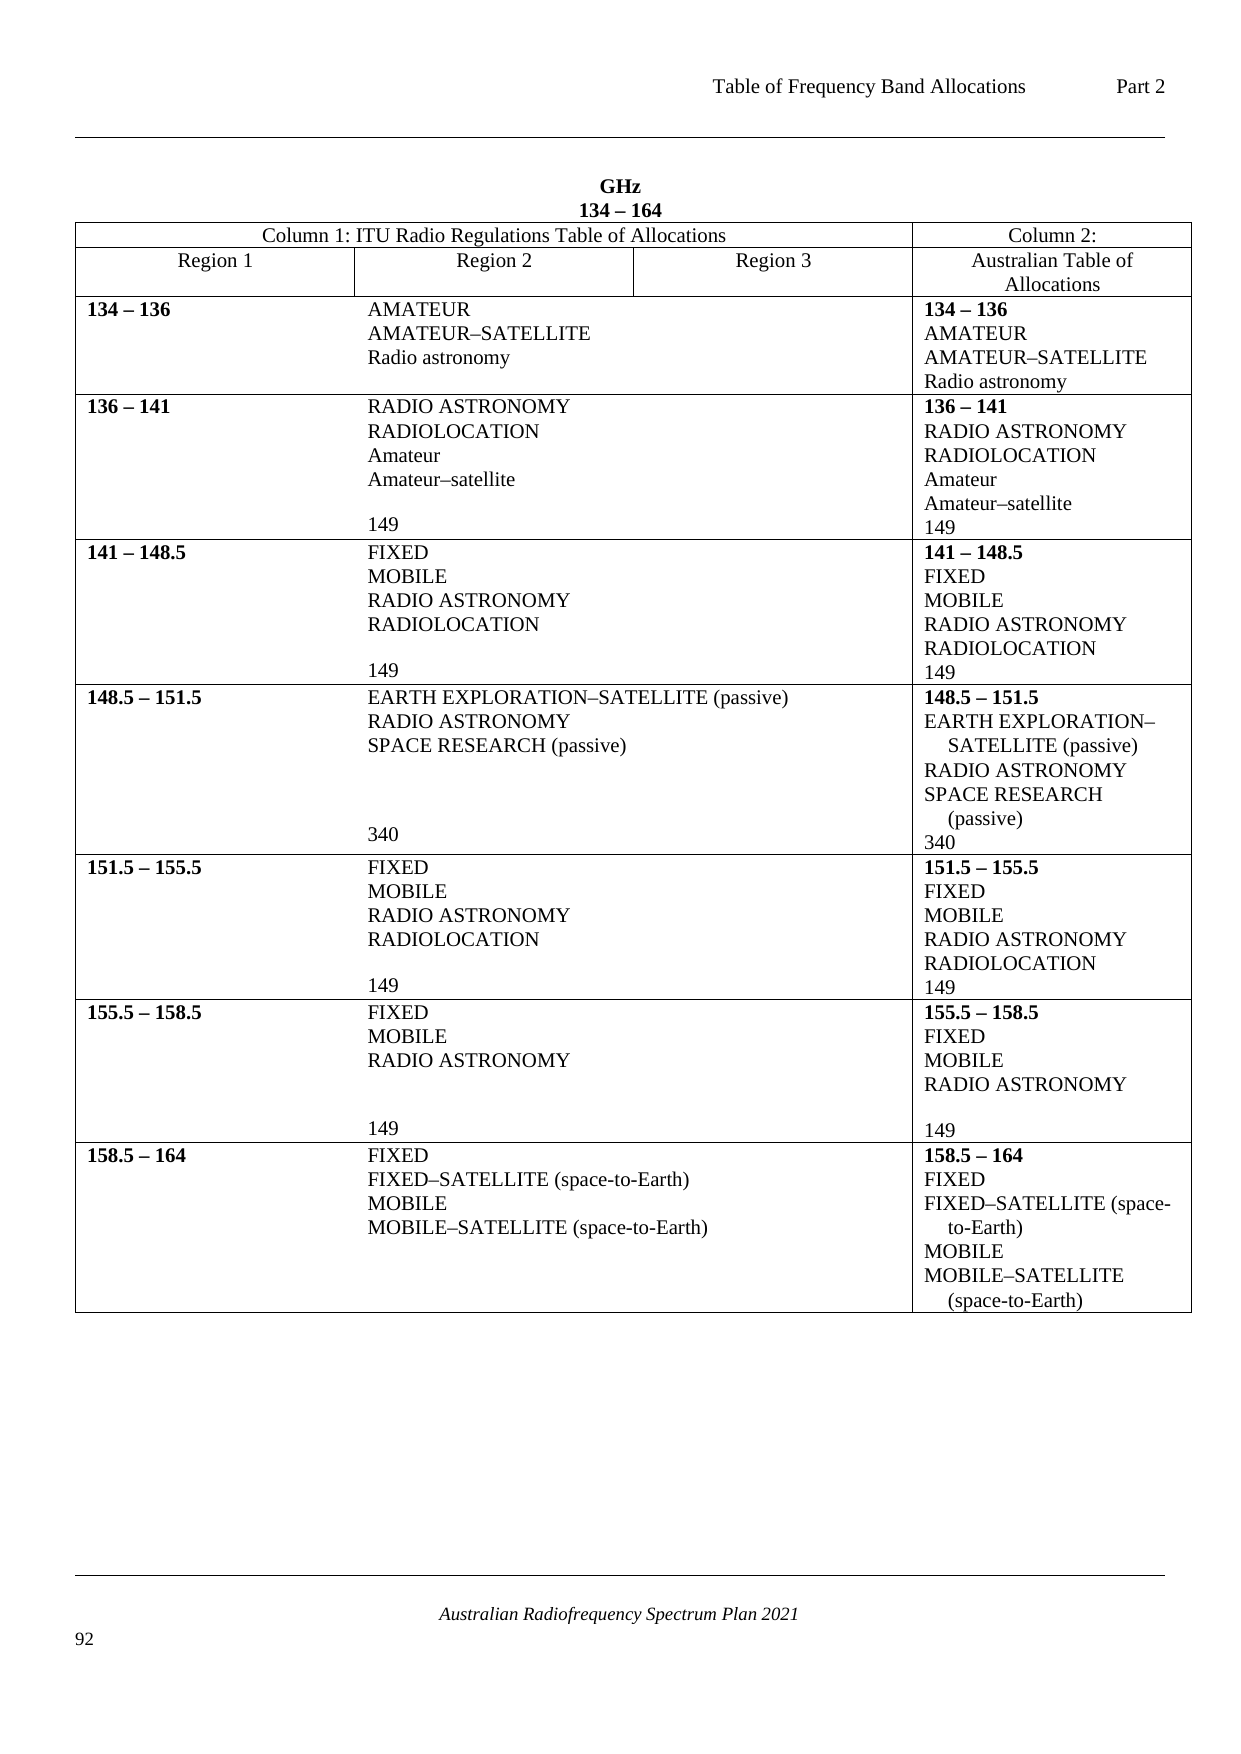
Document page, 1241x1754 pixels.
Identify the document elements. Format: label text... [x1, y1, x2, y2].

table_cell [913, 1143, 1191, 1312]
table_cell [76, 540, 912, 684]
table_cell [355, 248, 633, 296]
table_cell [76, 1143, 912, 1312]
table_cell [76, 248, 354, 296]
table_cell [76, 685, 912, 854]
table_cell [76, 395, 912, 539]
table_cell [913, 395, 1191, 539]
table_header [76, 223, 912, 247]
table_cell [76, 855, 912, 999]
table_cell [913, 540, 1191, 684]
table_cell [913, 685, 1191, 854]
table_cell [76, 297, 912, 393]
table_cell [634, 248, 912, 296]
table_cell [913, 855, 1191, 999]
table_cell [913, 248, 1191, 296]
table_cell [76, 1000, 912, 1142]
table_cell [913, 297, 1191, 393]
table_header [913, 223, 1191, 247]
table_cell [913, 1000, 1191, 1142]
text GHz 134 – 164 [75, 174, 1165, 222]
